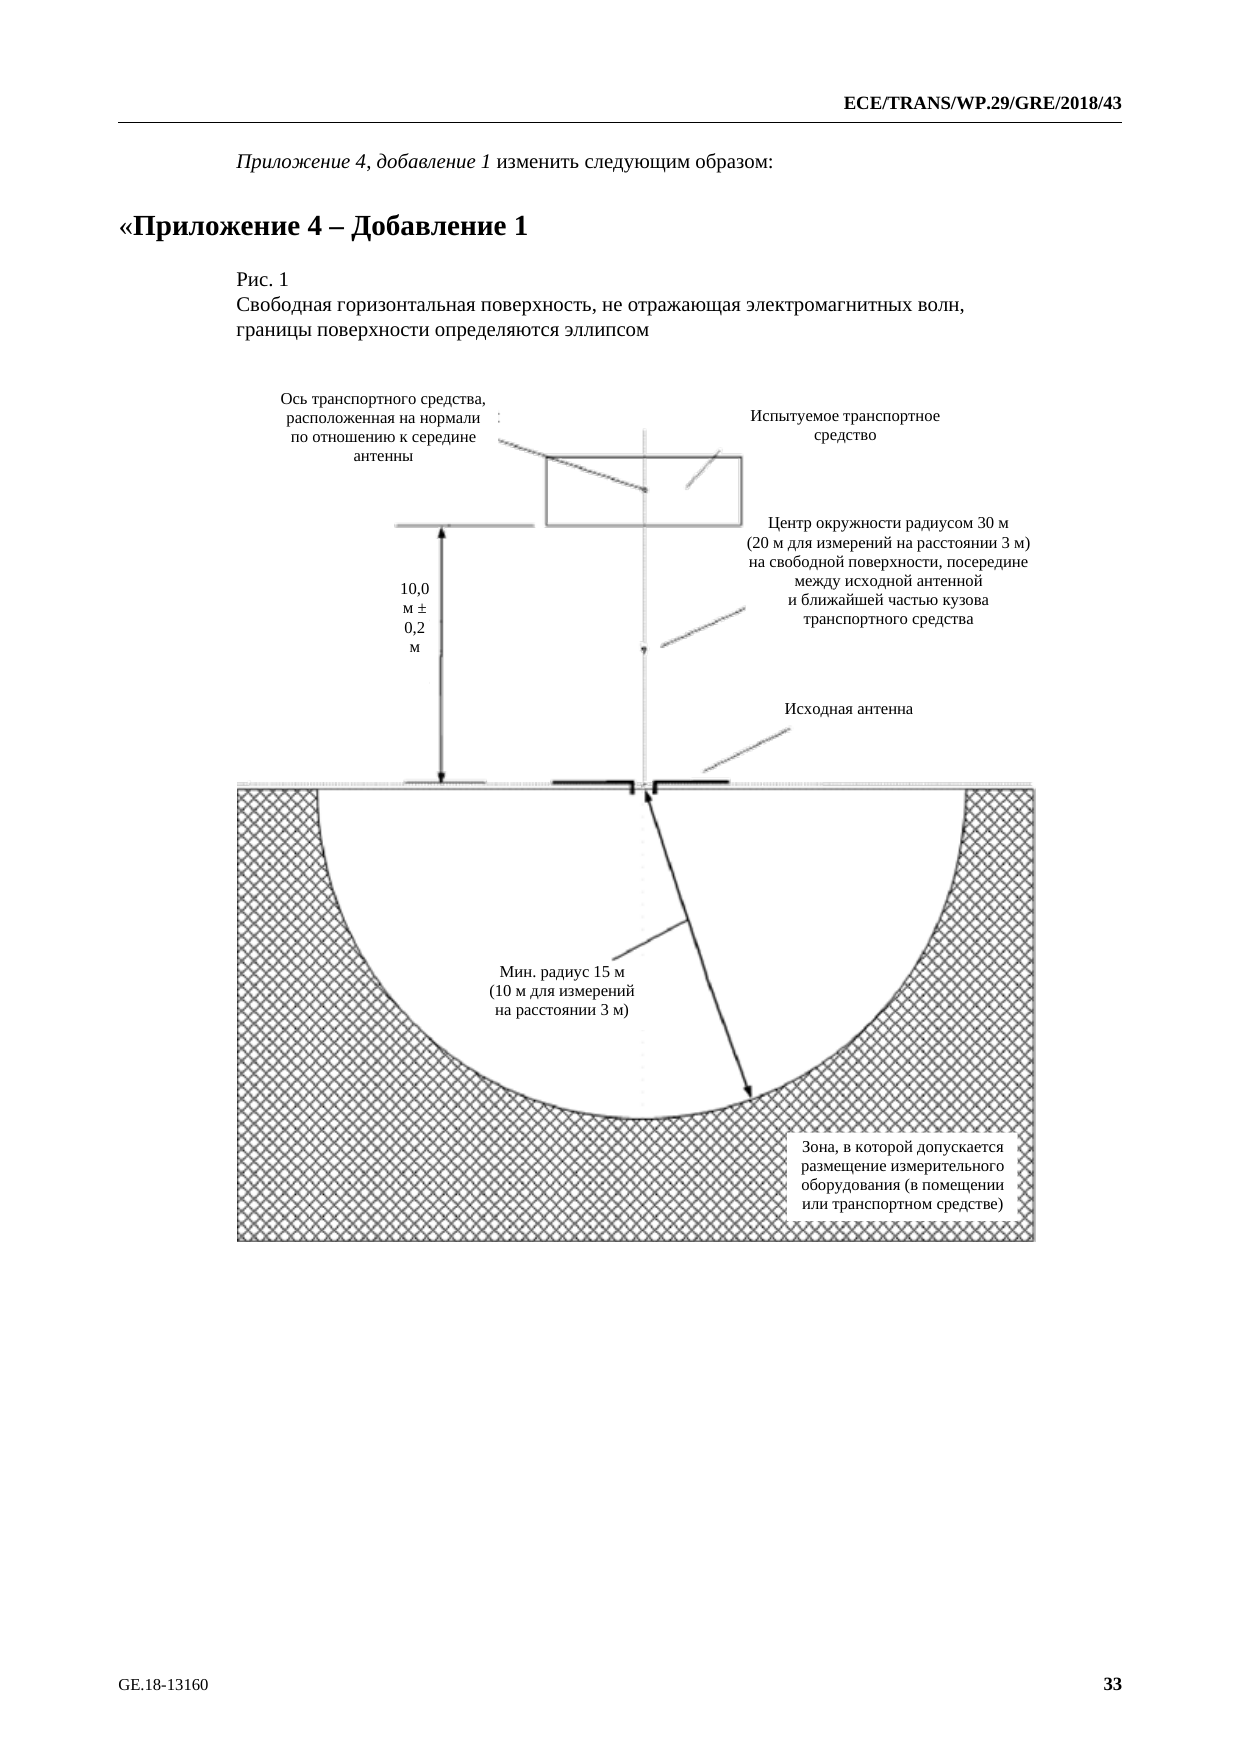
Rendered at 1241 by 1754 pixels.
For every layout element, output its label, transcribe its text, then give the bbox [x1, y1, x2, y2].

text «Приложение 4 – Добавление 1 [118, 210, 1004, 241]
text Приложение 4, добавление 1 изменить следующим образом: [236, 148, 1004, 173]
subtitle Рис. 1 Свободная горизонтальная поверхность, не отражающая электромагнитных волн, границы поверхности определяются эллипсом [236, 266, 1004, 341]
